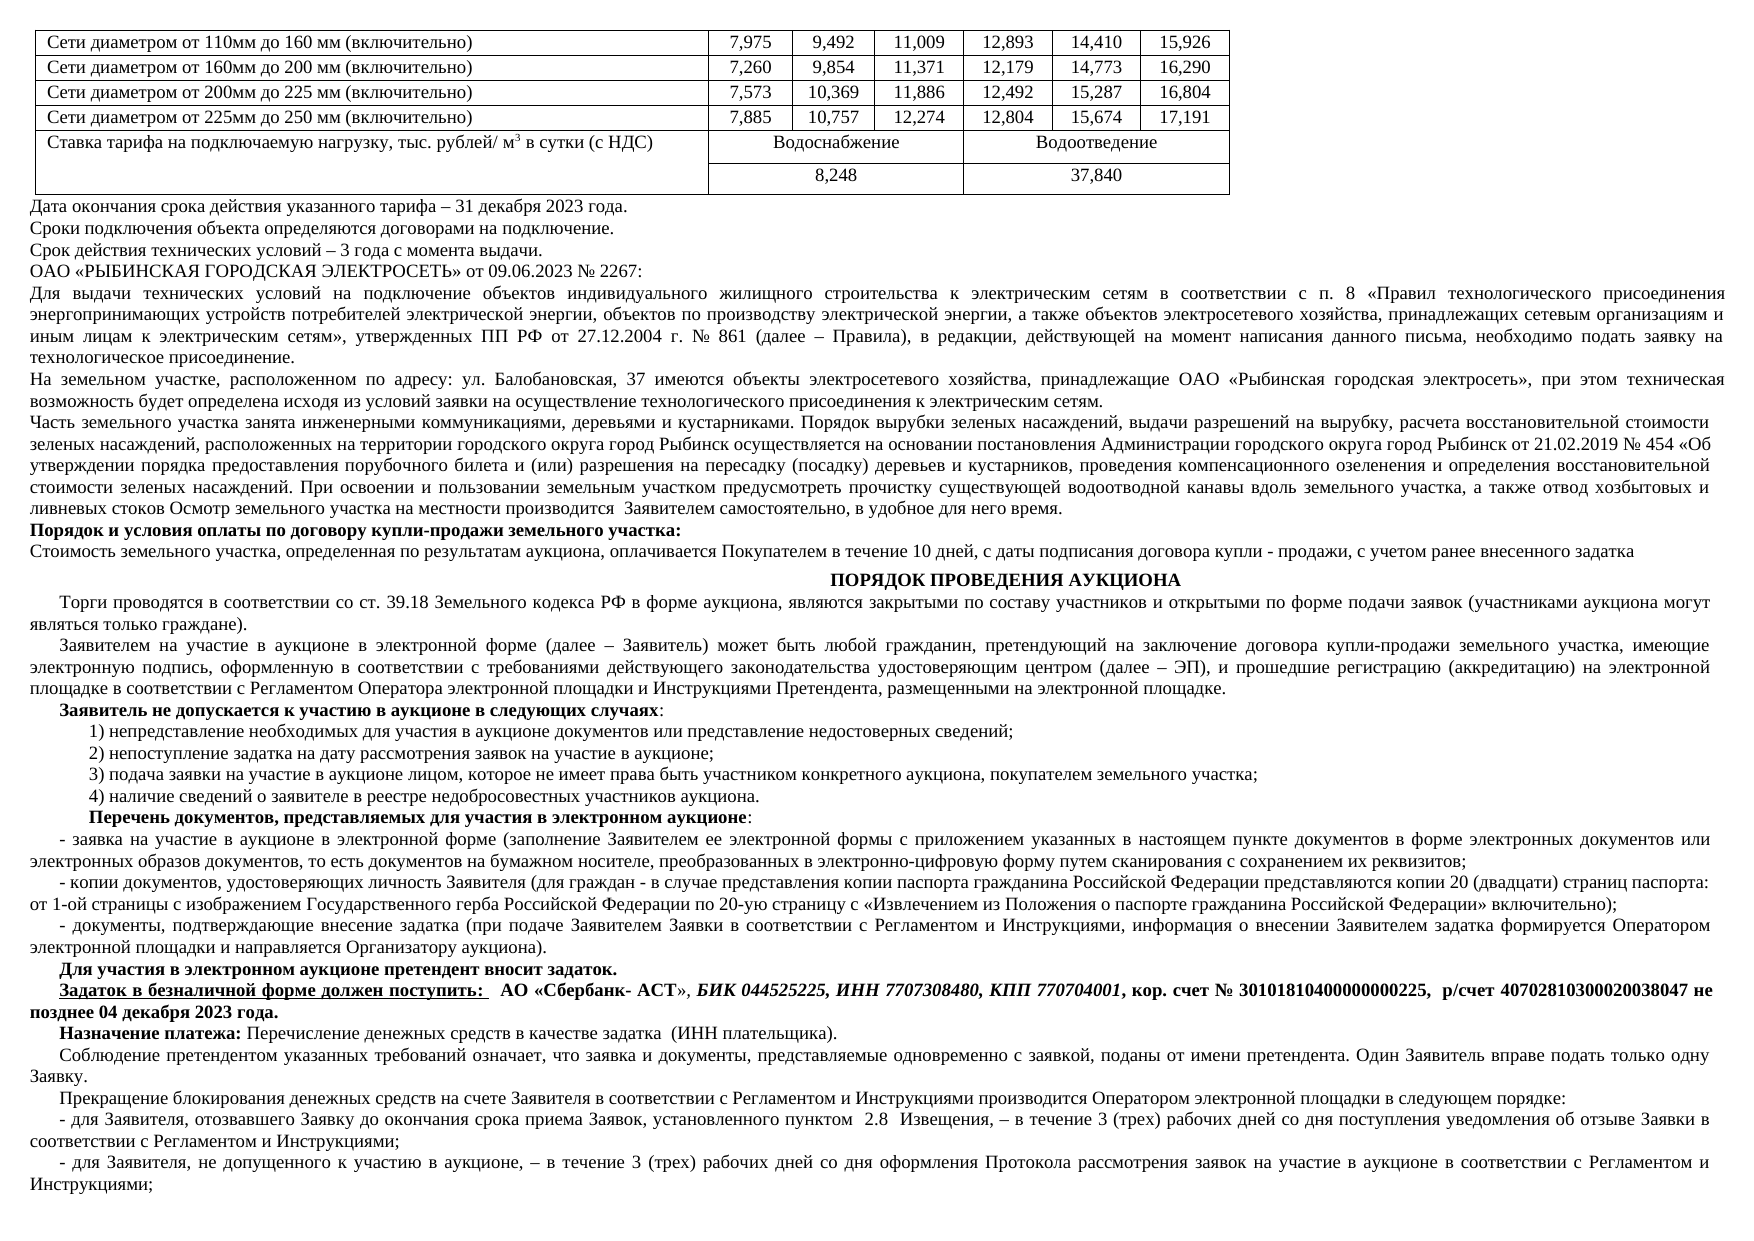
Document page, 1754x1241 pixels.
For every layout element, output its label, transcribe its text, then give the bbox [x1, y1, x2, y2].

table_cell Ставка тарифа на подключаемую нагрузку, тыс. рублей/ м3 в сутки (с НДС) [36, 131, 708, 194]
table_cell Сети диаметром от 110мм до 160 мм (включительно) [36, 31, 708, 55]
text Заявитель не допускается к участию в аукционе в следующих случаях: [29, 699, 1713, 720]
table_cell 7,573 [709, 81, 792, 105]
text - для Заявителя, отозвавшего Заявку до окончания срока приема Заявок, установленного пунктом 2.8 Извещения, – в течение 3 (трех) рабочих дней со дня поступления уведомления об отзыве Заявки в соответствии с Регламентом и Инструкциями; [29, 1108, 1713, 1151]
table_cell 16,804 [1141, 81, 1229, 105]
table_cell 9,854 [793, 56, 874, 80]
text Заявителем на участие в аукционе в электронной форме (далее – Заявитель) может быть любой гражданин, претендующий на заключение договора купли-продажи земельного участка, имеющие электронную подпись, оформленную в соответствии с требованиями действующего законодательства удостоверяющим центром (далее – ЭП), и прошедшие регистрацию (аккредитацию) на электронной площадке в соответствии с Регламентом Оператора электронной площадки и Инструкциями Претендента, размещенными на электронной площадке. [29, 634, 1713, 699]
table_cell 15,926 [1141, 31, 1229, 55]
table_cell 15,674 [1053, 106, 1140, 130]
table_cell 8,248 [709, 164, 963, 194]
text 2) непоступление задатка на дату рассмотрения заявок на участие в аукционе; [89, 742, 1713, 763]
table_cell 12,804 [964, 106, 1052, 130]
table_cell Сети диаметром от 200мм до 225 мм (включительно) [36, 81, 708, 105]
text - для Заявителя, не допущенного к участию в аукционе, – в течение 3 (трех) рабочих дней со дня оформления Протокола рассмотрения заявок на участие в аукционе в соответствии с Регламентом и Инструкциями; [29, 1151, 1713, 1194]
text Задаток в безналичной форме должен поступить: АО «Сбербанк- АСТ», БИК 044525225, ИНН 7707308480, КПП 770704001, кор. счет № 30101810400000000225, р/счет 40702810300020038047 не позднее 04 декабря 2023 года. [29, 979, 1713, 1022]
text Назначение платежа: Перечисление денежных средств в качестве задатка (ИНН плательщика). [29, 1022, 1713, 1044]
table_cell Водоснабжение [709, 131, 963, 162]
text Срок действия технических условий – 3 года с момента выдачи. [29, 238, 1713, 260]
text - документы, подтверждающие внесение задатка (при подаче Заявителем Заявки в соответствии с Регламентом и Инструкциями, информация о внесении Заявителем задатка формируется Оператором электронной площадки и направляется Организатору аукциона). [29, 914, 1713, 957]
text 4) наличие сведений о заявителе в реестре недобросовестных участников аукциона. [29, 785, 1713, 806]
table_cell Водоотведение [964, 131, 1229, 162]
text Для выдачи технических условий на подключение объектов индивидуального жилищного строительства к электрическим сетям в соответствии с п. 8 «Правил технологического присоединения энергопринимающих устройств потребителей электрической энергии, объектов по производству электрической энергии, а также объектов электросетевого хозяйства, принадлежащих сетевым организациям и иным лицам к электрическим сетям», утвержденных ПП РФ от 27.12.2004 г. № 861 (далее – Правила), в редакции, действующей на момент написания данного письма, необходимо подать заявку на технологическое присоединение. [29, 282, 1728, 368]
table_cell 14,410 [1053, 31, 1140, 55]
table_cell 16,290 [1141, 56, 1229, 80]
table_cell 7,885 [709, 106, 792, 130]
text Перечень документов, представляемых для участия в электронном аукционе: [29, 806, 1713, 828]
table_cell 14,773 [1053, 56, 1140, 80]
table_cell 12,274 [875, 106, 963, 130]
table_cell 11,371 [875, 56, 963, 80]
table_cell 12,179 [964, 56, 1052, 80]
table_cell 15,287 [1053, 81, 1140, 105]
table_cell 10,369 [793, 81, 874, 105]
table_cell 7,975 [709, 31, 792, 55]
text Часть земельного участка занята инженерными коммуникациями, деревьями и кустарниками. Порядок вырубки зеленых насаждений, выдачи разрешений на вырубку, расчета восстановительной стоимости зеленых насаждений, расположенных на территории городского округа город Рыбинск осуществляется на основании постановления Администрации городского округа город Рыбинск от 21.02.2019 № 454 «Об утверждении порядка предоставления порубочного билета и (или) разрешения на пересадку (посадку) деревьев и кустарников, проведения компенсационного озеленения и определения восстановительной стоимости зеленых насаждений. При освоении и пользовании земельным участком предусмотреть прочистку существующей водоотводной канавы вдоль земельного участка, а также отвод хозбытовых и ливневых стоков Осмотр земельного участка на местности производится Заявителем самостоятельно, в удобное для него время. [29, 411, 1713, 519]
text Сроки подключения объекта определяются договорами на подключение. [29, 217, 1713, 238]
text ОАО «РЫБИНСКАЯ ГОРОДСКАЯ ЭЛЕКТРОСЕТЬ» от 09.06.2023 № 2267: [29, 260, 1728, 282]
table_cell 10,757 [793, 106, 874, 130]
table_cell 9,492 [793, 31, 874, 55]
table_cell Сети диаметром от 225мм до 250 мм (включительно) [36, 106, 708, 130]
text - копии документов, удостоверяющих личность Заявителя (для граждан - в случае представления копии паспорта гражданина Российской Федерации представляются копии 20 (двадцати) страниц паспорта: от 1-ой страницы с изображением Государственного герба Российской Федерации по 20-ую страницу с «Извлечением из Положения о паспорте гражданина Российской Федерации» включительно); [29, 871, 1713, 914]
text Порядок проведения аукциона [162, 569, 1754, 591]
text 3) подача заявки на участие в аукционе лицом, которое не имеет права быть участником конкретного аукциона, покупателем земельного участка; [89, 763, 1713, 785]
text Для участия в электронном аукционе претендент вносит задаток. [29, 957, 1713, 979]
text Прекращение блокирования денежных средств на счете Заявителя в соответствии с Регламентом и Инструкциями производится Оператором электронной площадки в следующем порядке: [29, 1087, 1713, 1108]
text Дата окончания срока действия указанного тарифа – 31 декабря 2023 года. [29, 195, 1713, 217]
table_cell 11,009 [875, 31, 963, 55]
table_cell 12,893 [964, 31, 1052, 55]
table_cell 37,840 [964, 164, 1229, 194]
text 1) непредставление необходимых для участия в аукционе документов или представление недостоверных сведений; [89, 720, 1713, 742]
table_cell 11,886 [875, 81, 963, 105]
text На земельном участке, расположенном по адресу: ул. Балобановская, 37 имеются объекты электросетевого хозяйства, принадлежащие ОАО «Рыбинская городская электросеть», при этом техническая возможность будет определена исходя из условий заявки на осуществление технологического присоединения к электрическим сетям. [29, 368, 1728, 411]
table_cell Сети диаметром от 160мм до 200 мм (включительно) [36, 56, 708, 80]
table_cell 12,492 [964, 81, 1052, 105]
table_cell 7,260 [709, 56, 792, 80]
text Стоимость земельного участка, определенная по результатам аукциона, оплачивается Покупателем в течение 10 дней, с даты подписания договора купли - продажи, с учетом ранее внесенного задатка [29, 540, 1713, 562]
text Соблюдение претендентом указанных требований означает, что заявка и документы, представляемые одновременно с заявкой, поданы от имени претендента. Один Заявитель вправе подать только одну Заявку. [29, 1044, 1713, 1087]
text Торги проводятся в соответствии со ст. 39.18 Земельного кодекса РФ в форме аукциона, являются закрытыми по составу участников и открытыми по форме подачи заявок (участниками аукциона могут являться только граждане). [29, 591, 1713, 634]
text - заявка на участие в аукционе в электронной форме (заполнение Заявителем ее электронной формы с приложением указанных в настоящем пункте документов в форме электронных документов или электронных образов документов, то есть документов на бумажном носителе, преобразованных в электронно-цифровую форму путем сканирования с сохранением их реквизитов; [29, 828, 1713, 871]
table_cell 17,191 [1141, 106, 1229, 130]
text Порядок и условия оплаты по договору купли-продажи земельного участка: [29, 519, 1713, 540]
